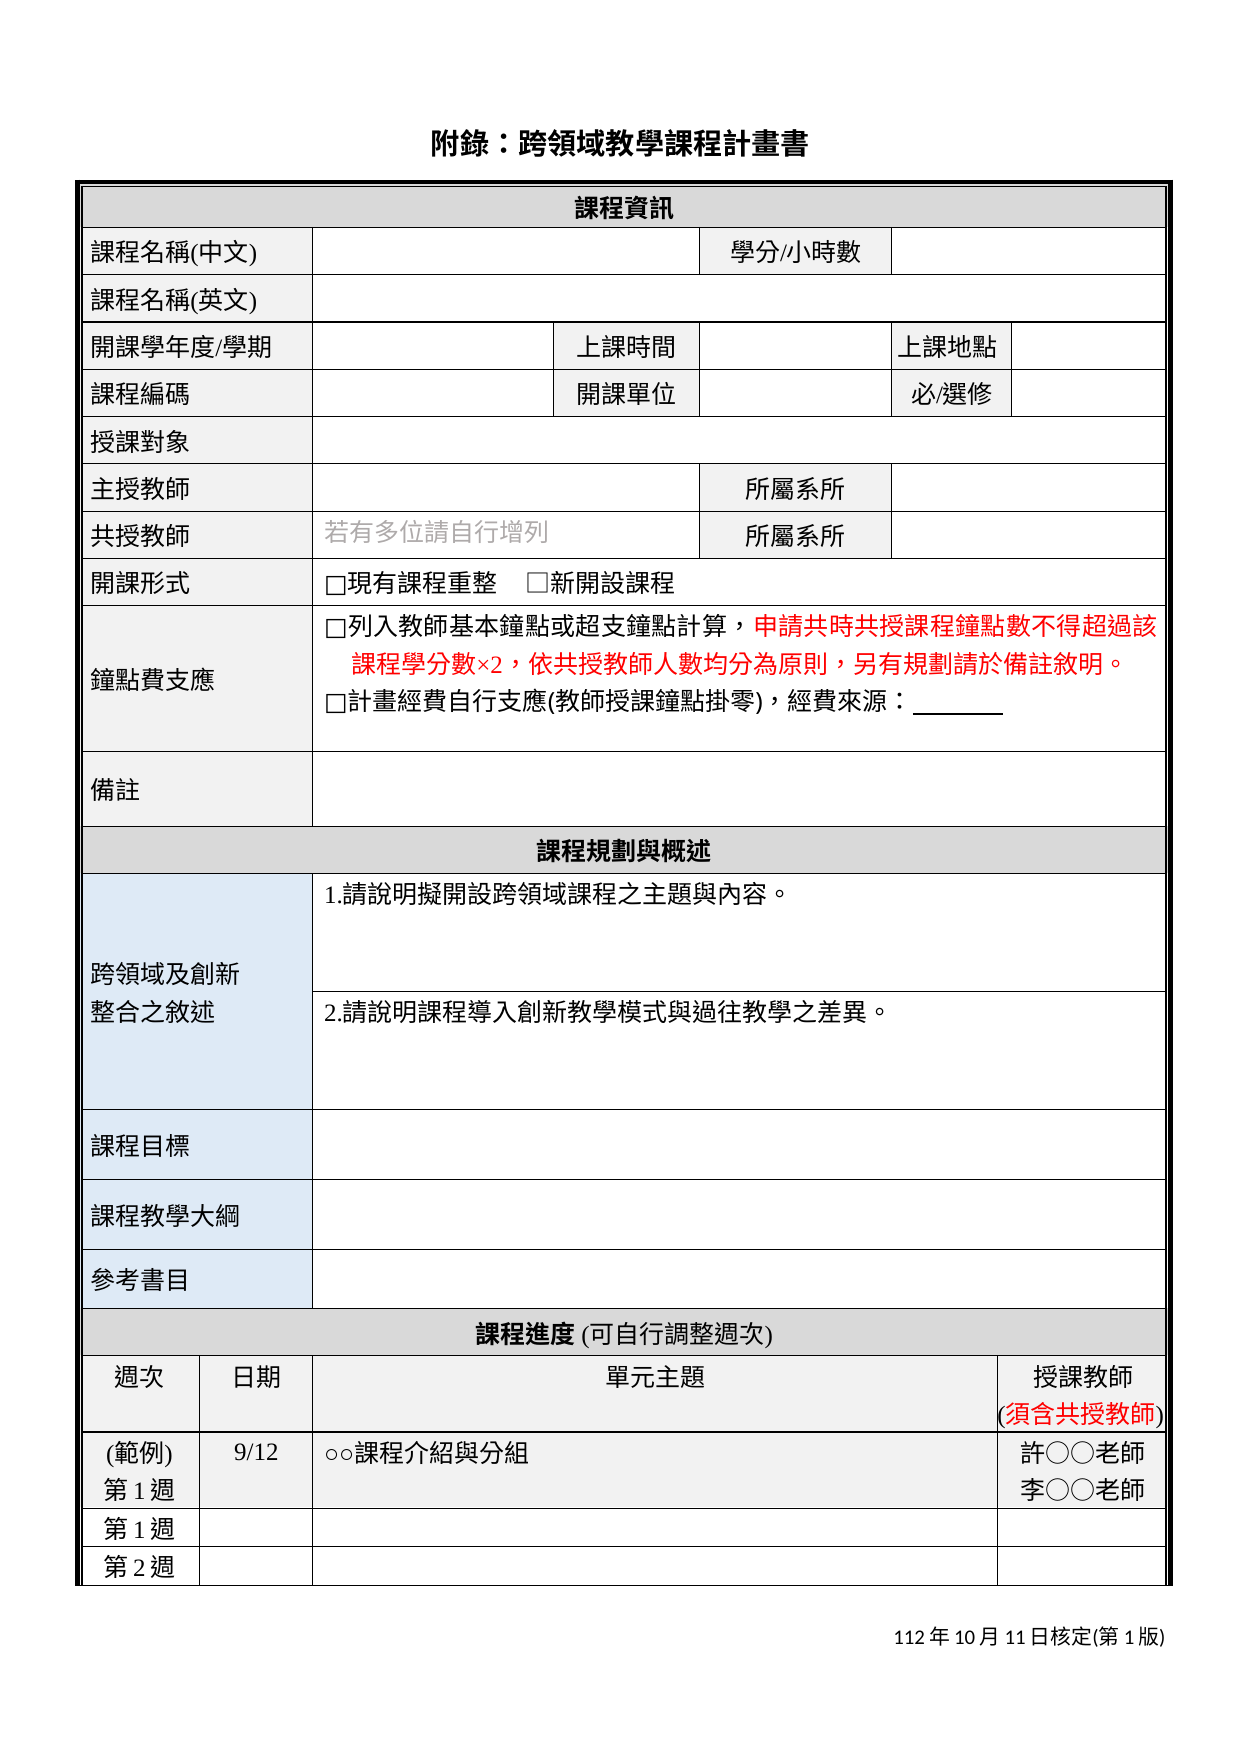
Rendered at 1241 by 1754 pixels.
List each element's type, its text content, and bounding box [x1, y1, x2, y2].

table_cell [892, 228, 1165, 274]
table_cell □列入教師基本鐘點或超支鐘點計算，申請共時共授課程鐘點數不得超過該課程學分數×2，依共授教師人數均分為原則，另有規劃請於備註敘明。 □計畫經費自行支應(教師授課鐘點掛零)，經費來源： [313, 606, 1165, 751]
table_cell [313, 1250, 1165, 1308]
table_cell [313, 752, 1165, 826]
table_cell 上課時間 [554, 323, 699, 369]
table_cell 日期 [200, 1356, 312, 1431]
table_cell 參考書目 [83, 1250, 312, 1308]
table_cell 課程目標 [83, 1110, 312, 1179]
table_cell [313, 228, 699, 274]
table_cell [313, 1180, 1165, 1249]
table_cell 課程規劃與概述 [83, 827, 1165, 873]
table_cell (範例) 第1週 [83, 1433, 199, 1507]
table_cell 開課形式 [83, 559, 312, 605]
table_cell 單元主題 [313, 1356, 997, 1431]
table_cell 必/選修 [892, 370, 1011, 416]
table_cell [700, 323, 891, 369]
table_cell 授課對象 [83, 417, 312, 463]
table_cell [892, 464, 1165, 511]
table_cell 課程教學大綱 [83, 1180, 312, 1249]
table_cell [1012, 323, 1165, 369]
table_cell 課程名稱(中文) [83, 228, 312, 274]
table_cell 1.請說明擬開設跨領域課程之主題與內容。 [313, 874, 1165, 991]
table_cell [313, 417, 1165, 463]
table_cell 主授教師 [83, 464, 312, 511]
table_cell 學分/小時數 [700, 228, 891, 274]
table_cell 2.請說明課程導入創新教學模式與過往教學之差異。 [313, 992, 1165, 1109]
table_header 課程資訊 [83, 187, 1165, 227]
table_cell 跨領域及創新 整合之敘述 [83, 874, 312, 1109]
table_cell [998, 1509, 1165, 1546]
table_cell 課程名稱(英文) [83, 275, 312, 321]
table_cell 第2週 [83, 1547, 199, 1584]
table_cell 鐘點費支應 [83, 606, 312, 751]
table_cell [200, 1509, 312, 1546]
table_cell 所屬系所 [700, 464, 891, 511]
table_cell [892, 512, 1165, 558]
table_cell [1012, 370, 1165, 416]
table_cell 共授教師 [83, 512, 312, 558]
table_cell [313, 275, 1165, 321]
text 附錄：跨領域教學課程計畫書 [75, 104, 1165, 179]
table_cell 備註 [83, 752, 312, 826]
table_cell 開課學年度/學期 [83, 323, 312, 369]
table_cell [700, 370, 891, 416]
table_cell 許○○老師 李○○老師 [998, 1433, 1165, 1507]
table_cell [200, 1547, 312, 1584]
table_cell 課程進度 (可自行調整週次) [83, 1309, 1165, 1355]
table_cell 第1週 [83, 1509, 199, 1546]
table_cell [313, 1110, 1165, 1179]
table_cell [313, 323, 553, 369]
table_cell 週次 [83, 1356, 199, 1431]
table_cell 開課單位 [554, 370, 699, 416]
table_cell ○○課程介紹與分組 [313, 1433, 997, 1507]
table_cell [313, 1509, 997, 1546]
table_cell 授課教師 (須含共授教師) [998, 1356, 1165, 1431]
table_cell □現有課程重整 □新開設課程 [313, 559, 1165, 605]
table_cell 9/12 [200, 1433, 312, 1507]
table_cell 所屬系所 [700, 512, 891, 558]
table_cell 上課地點 [892, 323, 1011, 369]
table_cell 課程編碼 [83, 370, 312, 416]
table_cell [313, 370, 553, 416]
table_cell [313, 464, 699, 511]
table_cell 若有多位請自行增列 [313, 512, 699, 558]
table_cell [313, 1547, 997, 1584]
table_cell [998, 1547, 1165, 1584]
